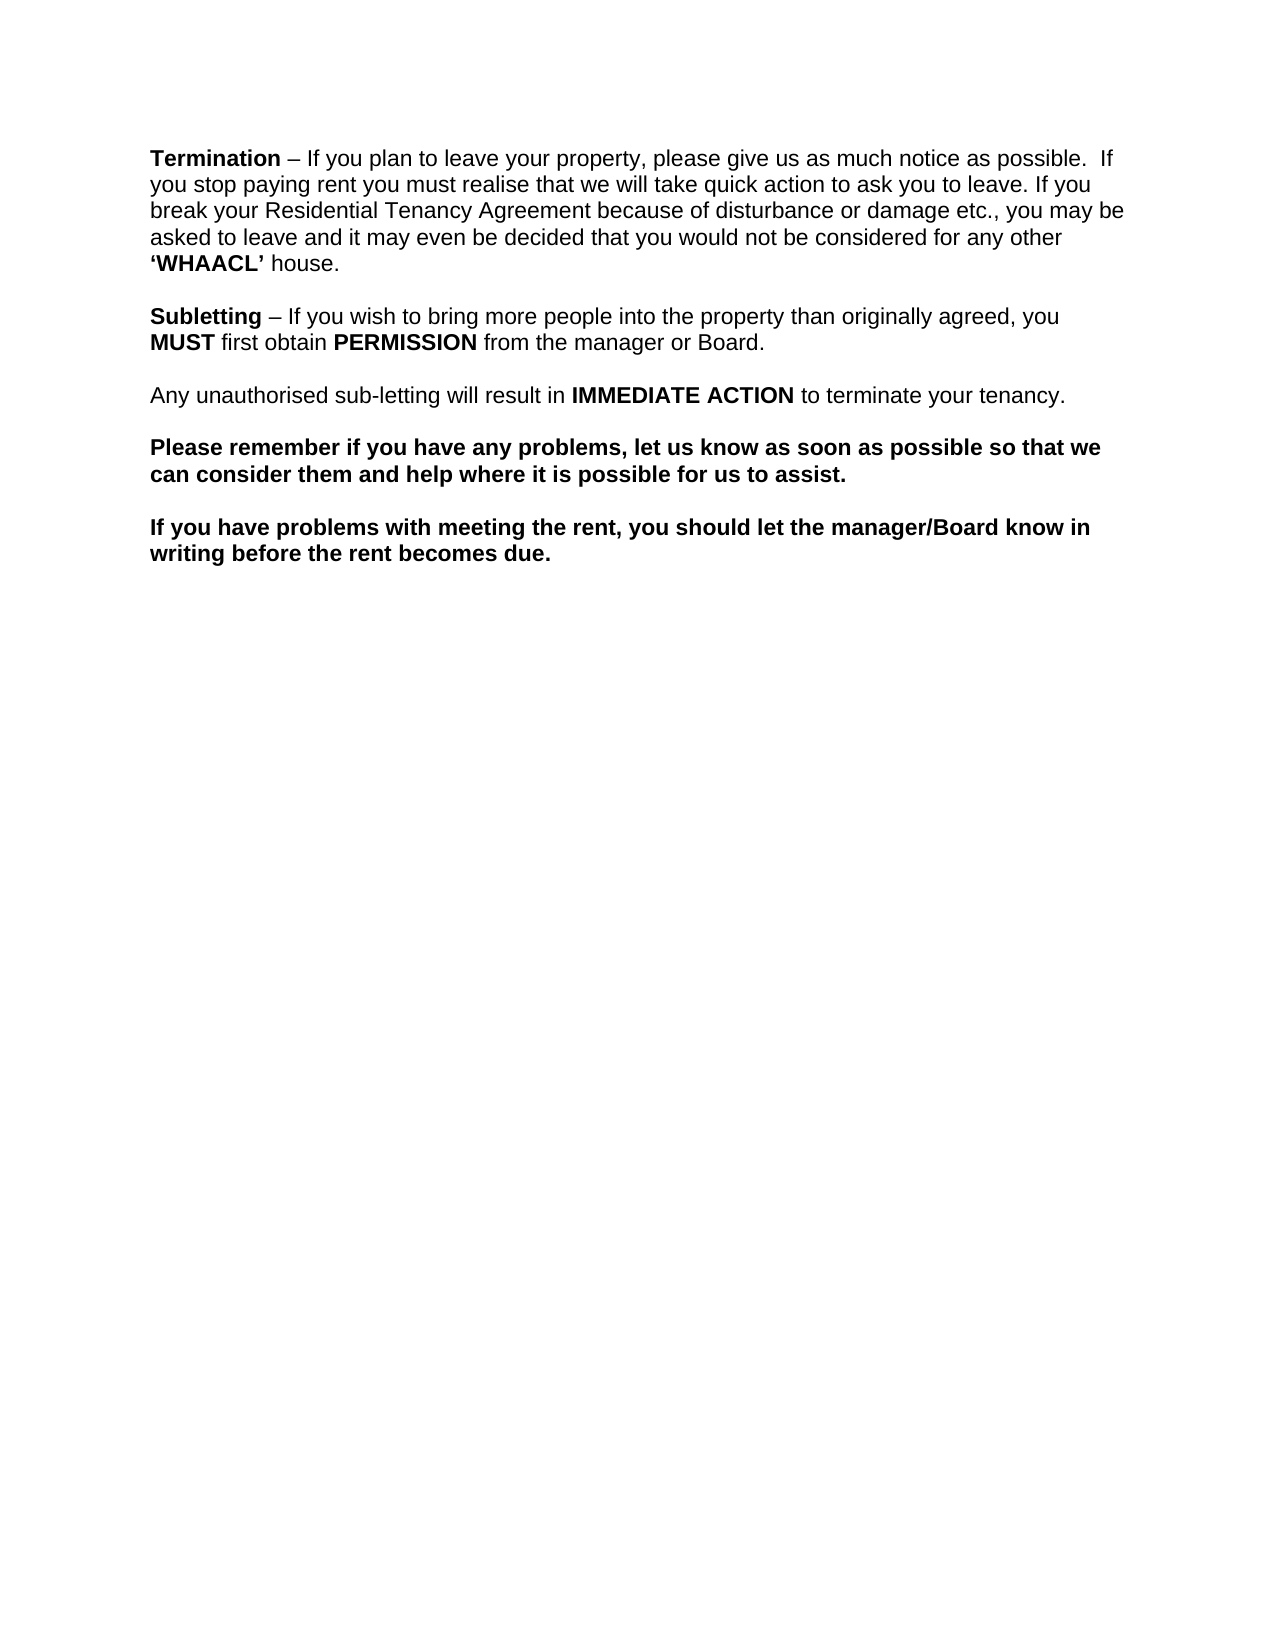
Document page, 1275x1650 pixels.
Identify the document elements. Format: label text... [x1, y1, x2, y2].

text Please remember if you have any problems, let us know as soon as possible so that we can consider them and help where it is possible for us to assist. [150, 434, 1125, 487]
text Termination – If you plan to leave your property, please give us as much notice as possible. If you stop paying rent you must realise that we will take quick action to ask you to leave. If you break your Residential Tenancy Agreement because of disturbance or damage etc., you may be asked to leave and it may even be decided that you would not be considered for any other ‘WHAACL’ house. [150, 144, 1125, 276]
text If you have problems with meeting the rent, you should let the manager/Board know in writing before the rent becomes due. [150, 513, 1125, 566]
text Subletting – If you wish to bring more people into the property than originally agreed, you MUST first obtain PERMISSION from the manager or Board. [150, 303, 1125, 355]
text Any unauthorised sub-letting will result in IMMEDIATE ACTION to terminate your tenancy. [150, 382, 1125, 408]
